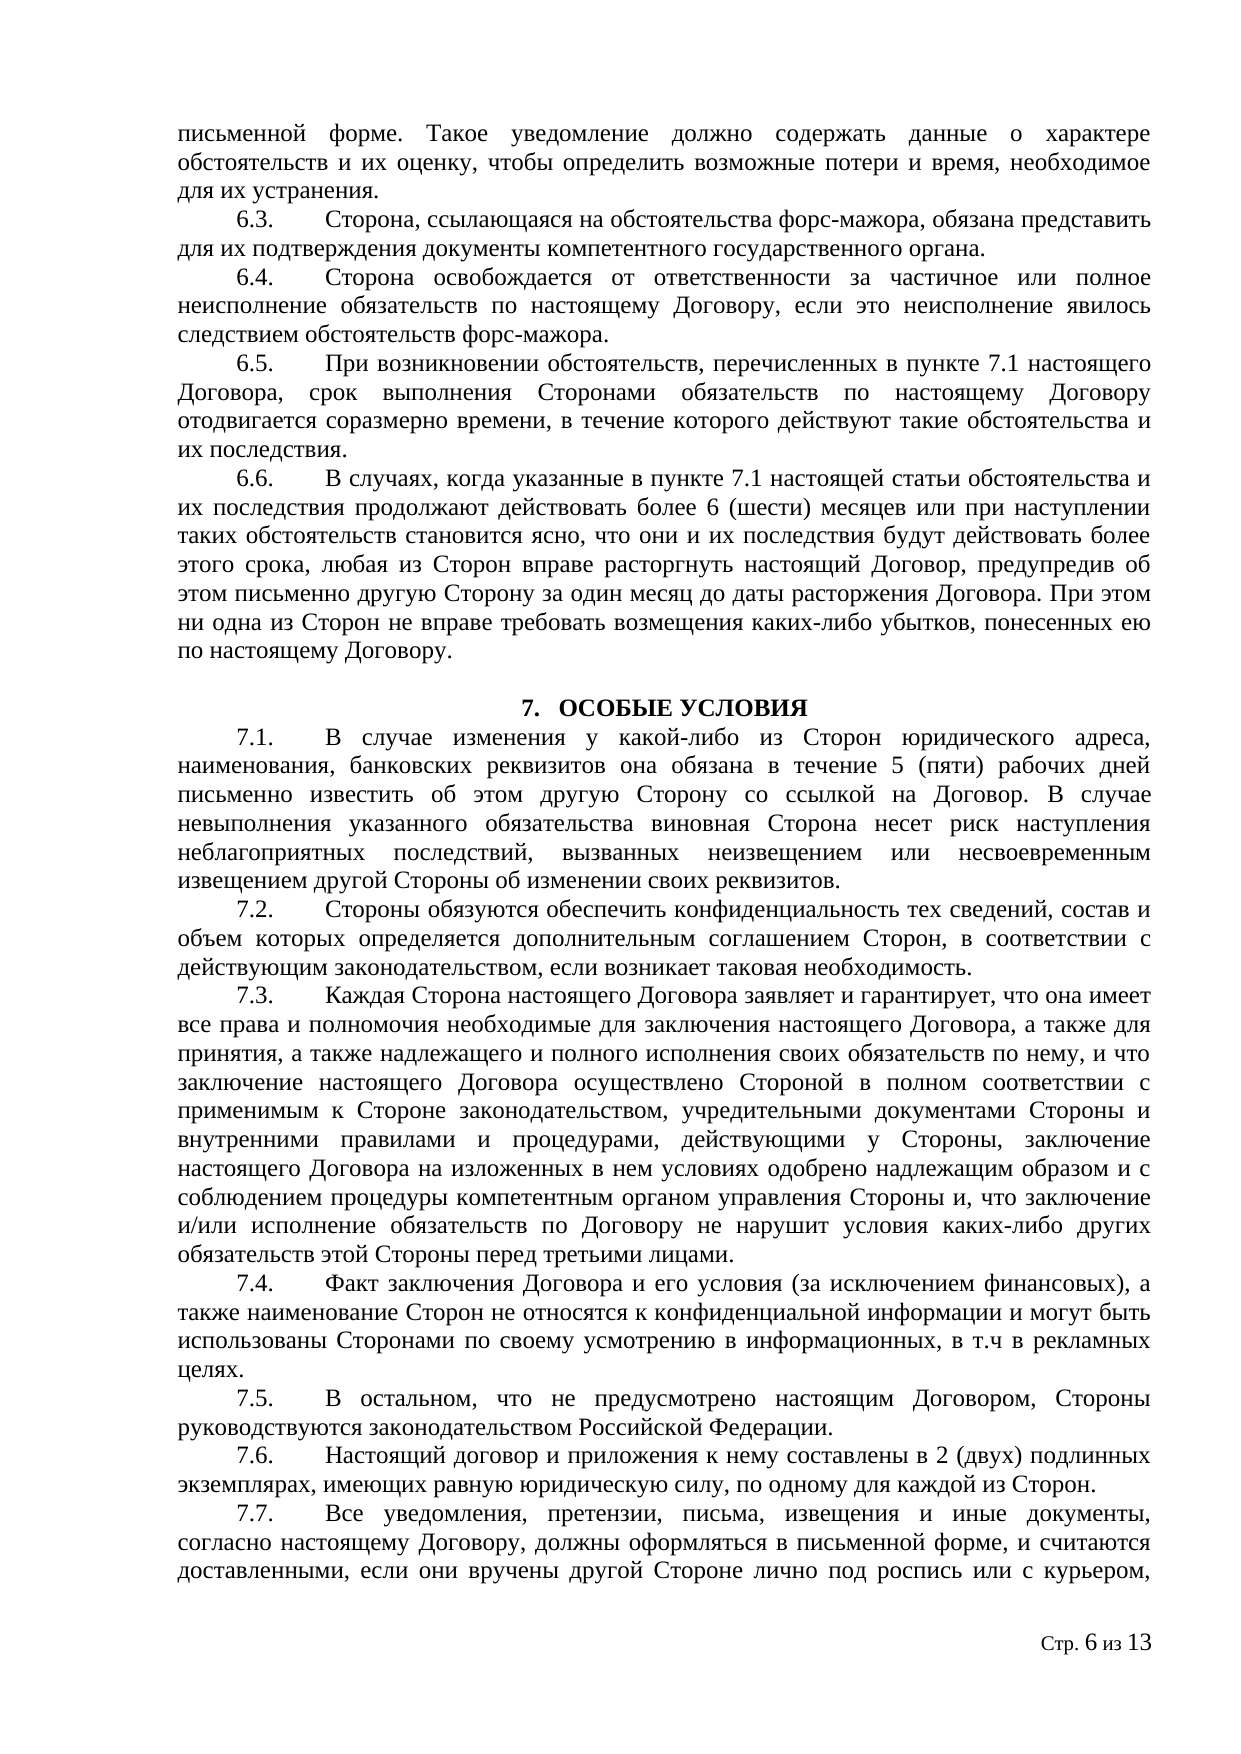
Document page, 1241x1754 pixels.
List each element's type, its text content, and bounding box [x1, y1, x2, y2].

list Сторона, ссылающаяся на обстоятельства форс-мажора, обязана представить для их подтверждения документы компетентного государственного органа. [177, 204, 1152, 262]
list Факт заключения Договора и его условия (за исключением финансовых), а также наименование Сторон не относятся к конфиденциальной информации и могут быть использованы Сторонами по своему усмотрению в информационных, в т.ч в рекламных целях. [177, 1268, 1152, 1383]
list Сторона освобождается от ответственности за частичное или полное неисполнение обязательств по настоящему Договору, если это неисполнение явилось следствием обстоятельств форс-мажора. [177, 262, 1152, 348]
list В остальном, что не предусмотрено настоящим Договором, Стороны руководствуются законодательством Российской Федерации. [177, 1383, 1152, 1441]
list ОСОБЫЕ УСЛОВИЯ [177, 693, 1152, 722]
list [177, 118, 1152, 204]
list В случаях, когда указанные в пункте 7.1 настоящей статьи обстоятельства и их последствия продолжают действовать более 6 (шести) месяцев или при наступлении таких обстоятельств становится ясно, что они и их последствия будут действовать более этого срока, любая из Сторон вправе расторгнуть настоящий Договор, предупредив об этом письменно другую Сторону за один месяц до даты расторжения Договора. При этом ни одна из Сторон не вправе требовать возмещения каких-либо убытков, понесенных ею по настоящему Договору. [177, 463, 1152, 664]
list Каждая Сторона настоящего Договора заявляет и гарантирует, что она имеет все права и полномочия необходимые для заключения настоящего Договора, а также для принятия, а также надлежащего и полного исполнения своих обязательств по нему, и что заключение настоящего Договора осуществлено Стороной в полном соответствии с применимым к Стороне законодательством, учредительными документами Стороны и внутренними правилами и процедурами, действующими у Стороны, заключение настоящего Договора на изложенных в нем условиях одобрено надлежащим образом и с соблюдением процедуры компетентным органом управления Стороны и, что заключение и/или исполнение обязательств по Договору не нарушит условия каких-либо других обязательств этой Стороны перед третьими лицами. [177, 981, 1152, 1268]
list В случае изменения у какой-либо из Сторон юридического адреса, наименования, банковских реквизитов она обязана в течение 5 (пяти) рабочих дней письменно известить об этом другую Сторону со ссылкой на Договор. В случае невыполнения указанного обязательства виновная Сторона несет риск наступления неблагоприятных последствий, вызванных неизвещением или несвоевременным извещением другой Стороны об изменении своих реквизитов. [177, 722, 1152, 894]
list Настоящий договор и приложения к нему составлены в 2 (двух) подлинных экземплярах, имеющих равную юридическую силу, по одному для каждой из Сторон. [177, 1441, 1152, 1498]
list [177, 1498, 1152, 1584]
list При возникновении обстоятельств, перечисленных в пункте 7.1 настоящего Договора, срок выполнения Сторонами обязательств по настоящему Договору отодвигается соразмерно времени, в течение которого действуют такие обстоятельства и их последствия. [177, 348, 1152, 463]
list Стороны обязуются обеспечить конфиденциальность тех сведений, состав и объем которых определяется дополнительным соглашением Сторон, в соответствии с действующим законодательством, если возникает таковая необходимость. [177, 894, 1152, 981]
